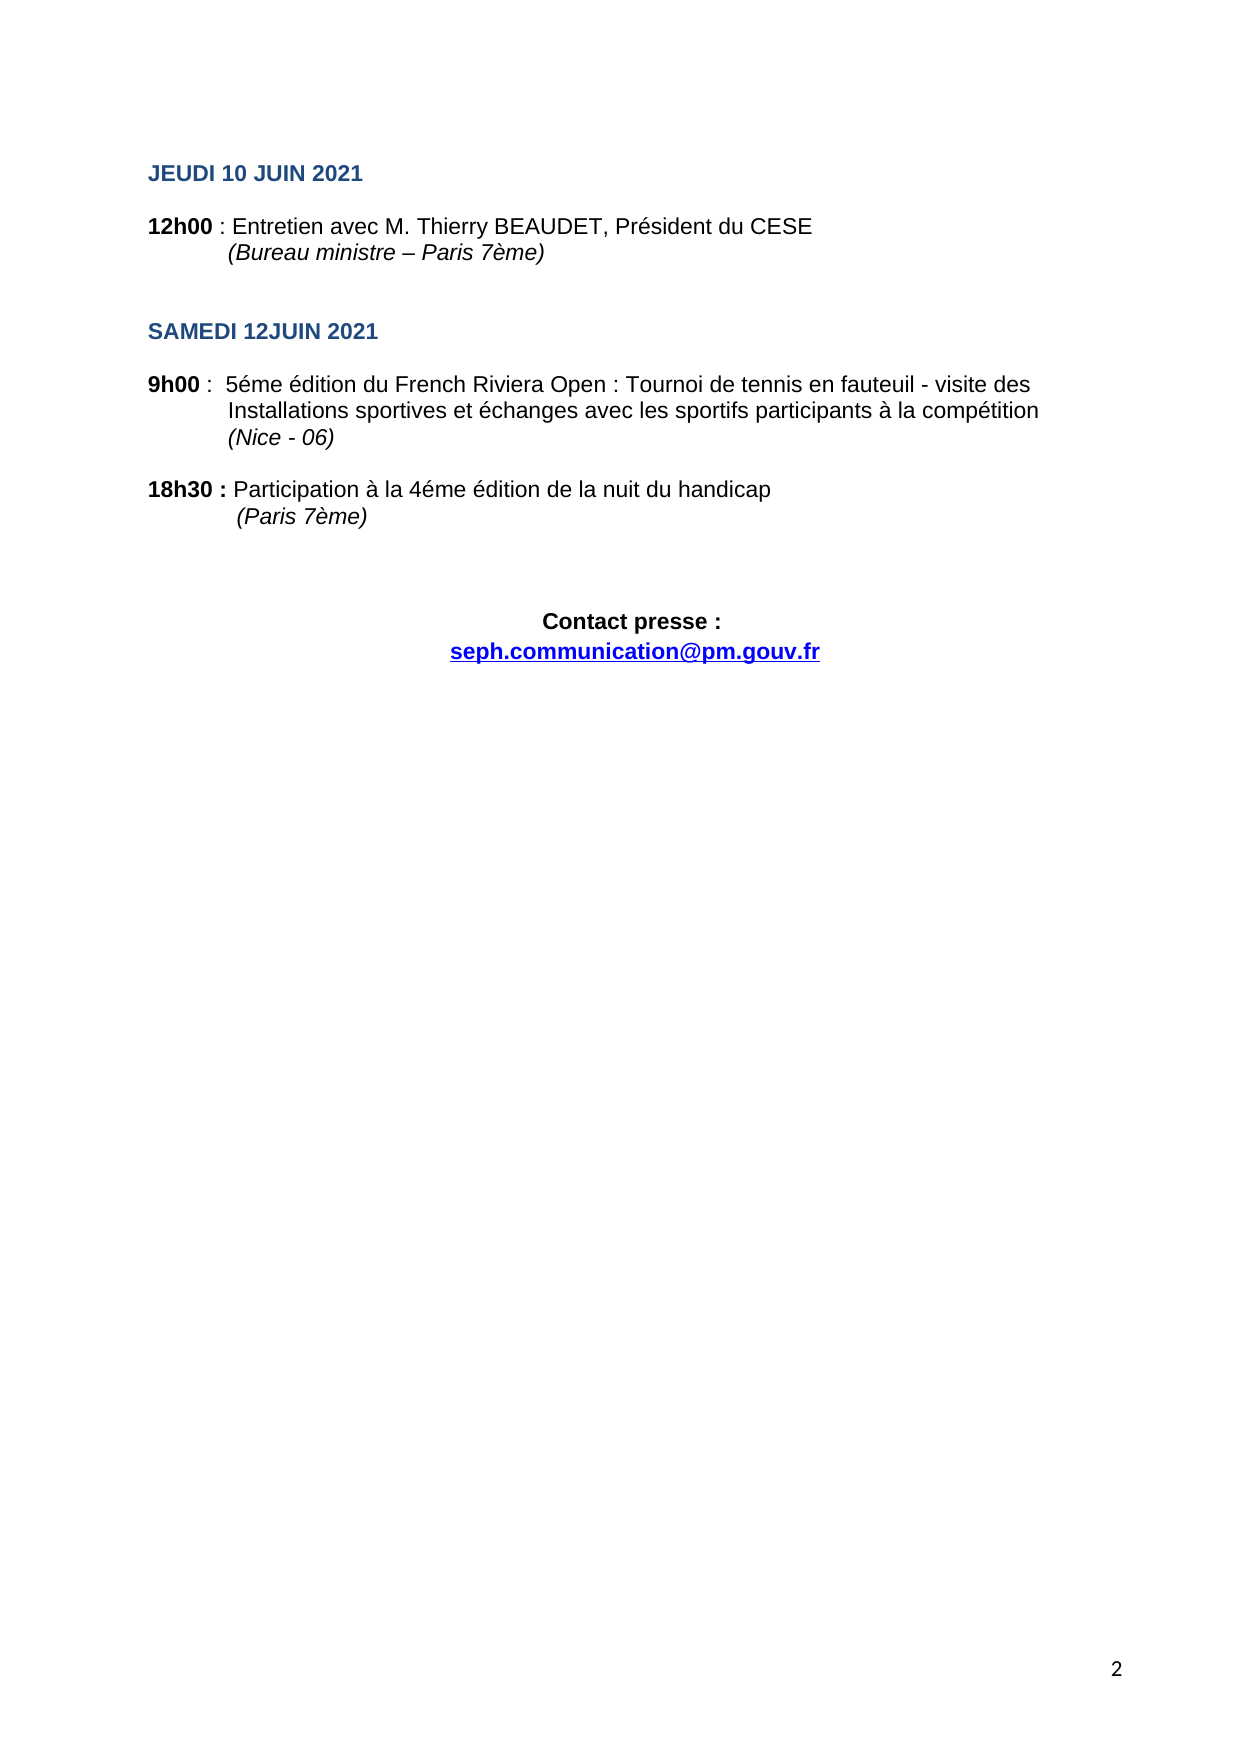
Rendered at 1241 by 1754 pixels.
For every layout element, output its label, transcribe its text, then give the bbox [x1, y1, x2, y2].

text (Paris 7ème) [148, 503, 1122, 529]
text Installations sportives et échanges avec les sportifs participants à la compétition [221, 397, 1122, 423]
text (Nice - 06) [221, 423, 1122, 450]
text 9h00 : 5éme édition du French Riviera Open : Tournoi de tennis en fauteuil - visite des [148, 371, 1122, 397]
text SAMEDI 12JUIN 2021 [148, 318, 1122, 344]
text Contact presse : seph.communication@pm.gouv.fr [148, 608, 1122, 664]
text 18h30 : Participation à la 4éme édition de la nuit du handicap [148, 476, 1122, 503]
text JEUDI 10 JUIN 2021 [148, 160, 1122, 186]
text 12h00 : Entretien avec M. Thierry BEAUDET, Président du CESE [148, 213, 1122, 239]
text (Bureau ministre – Paris 7ème) [221, 239, 1122, 265]
